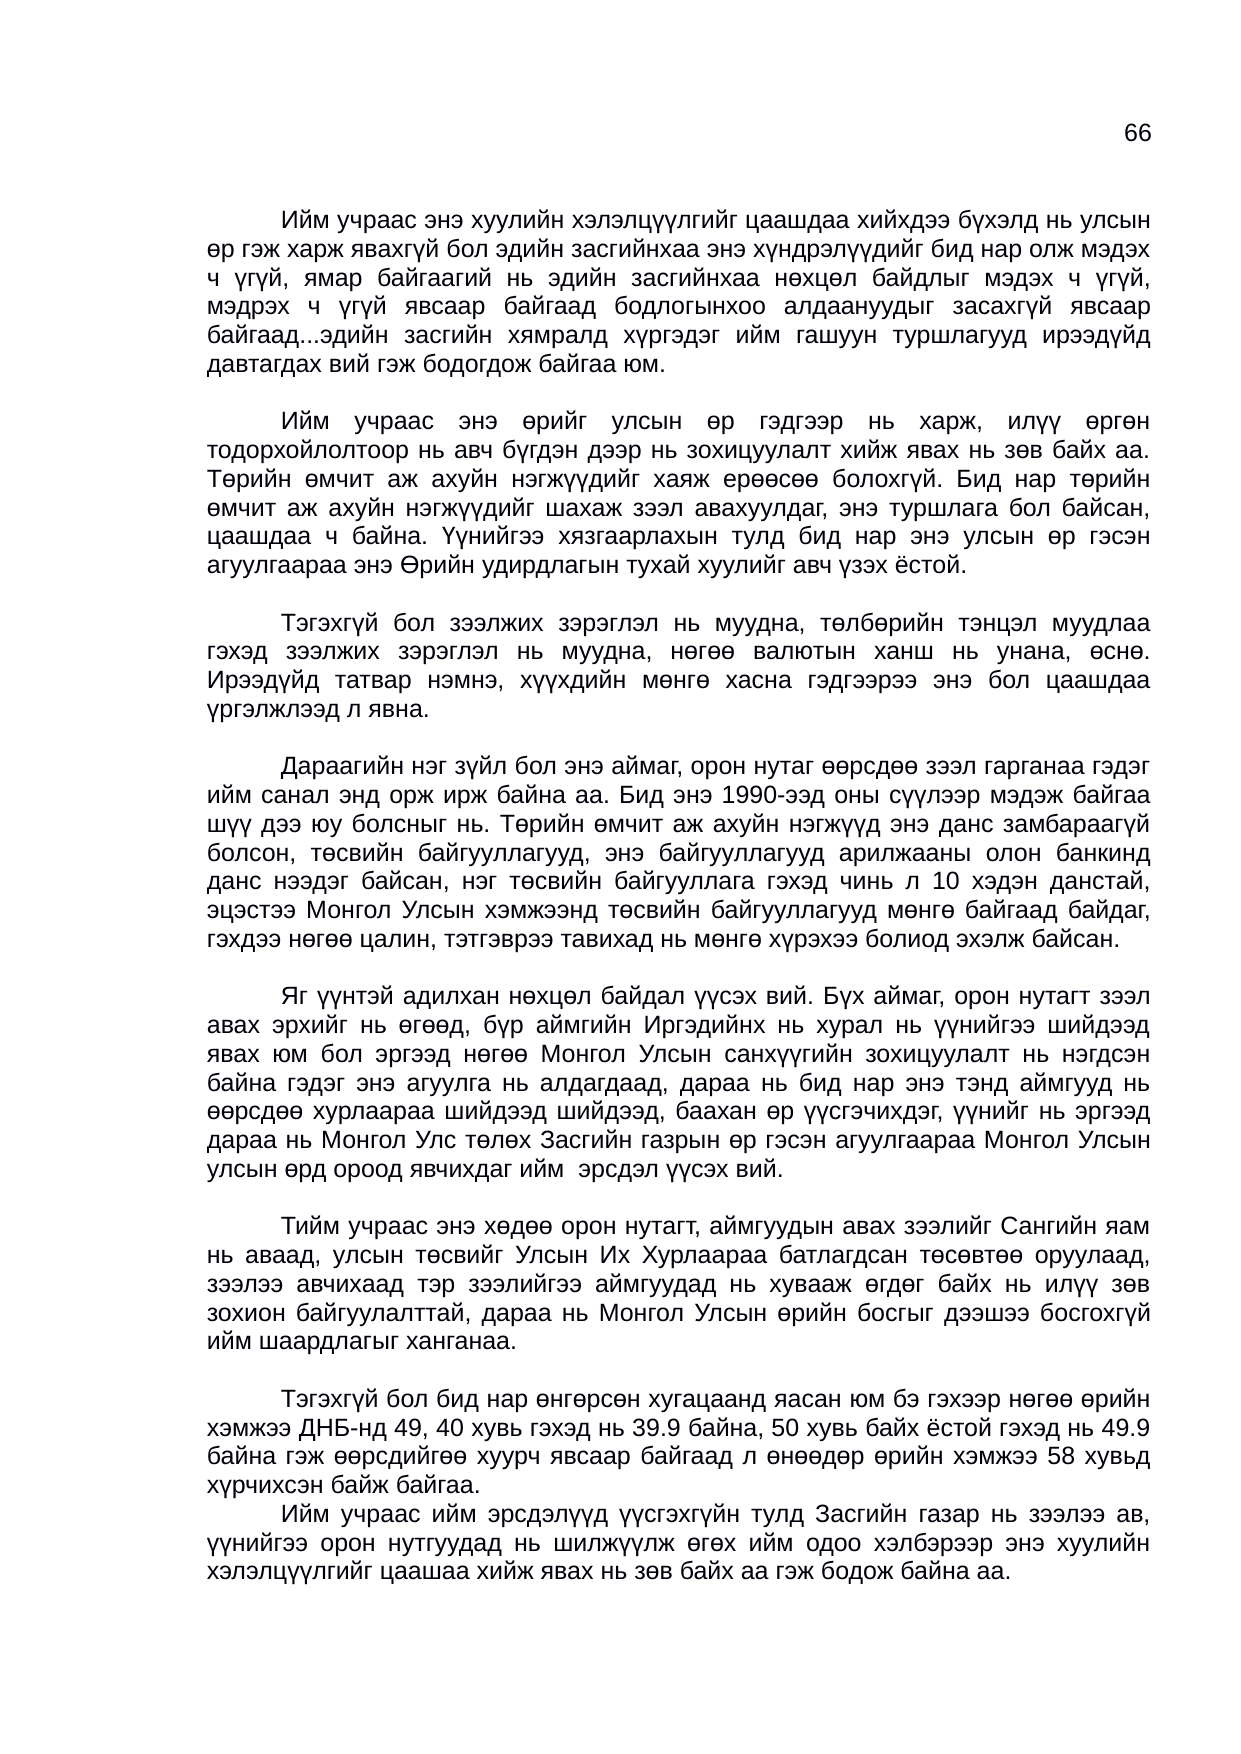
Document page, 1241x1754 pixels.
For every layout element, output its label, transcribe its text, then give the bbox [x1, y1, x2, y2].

text Тийм учраас энэ хөдөө орон нутагт, аймгуудын авах зээлийг Сангийн яам нь аваад, улсын төсвийг Улсын Их Хурлаараа батлагдсан төсөвтөө оруулаад, зээлээ авчихаад тэр зээлийгээ аймгуудад нь хувааж өгдөг байх нь илүү зөв зохион байгуулалттай, дараа нь Монгол Улсын өрийн босгыг дээшээ босгохгүй ийм шаардлагыг ханганаа. [207, 1211, 1152, 1355]
text Тэгэхгүй бол бид нар өнгөрсөн хугацаанд яасан юм бэ гэхээр нөгөө өрийн хэмжээ ДНБ-нд 49, 40 хувь гэхэд нь 39.9 байна, 50 хувь байх ёстой гэхэд нь 49.9 байна гэж өөрсдийгөө хуурч явсаар байгаад л өнөөдөр өрийн хэмжээ 58 хувьд хүрчихсэн байж байгаа. [207, 1384, 1152, 1499]
text Дараагийн нэг зүйл бол энэ аймаг, орон нутаг өөрсдөө зээл гарганаа гэдэг ийм санал энд орж ирж байна аа. Бид энэ 1990-ээд оны сүүлээр мэдэж байгаа шүү дээ юу болсныг нь. Төрийн өмчит аж ахуйн нэгжүүд энэ данс замбараагүй болсон, төсвийн байгууллагууд, энэ байгууллагууд арилжааны олон банкинд данс нээдэг байсан, нэг төсвийн байгууллага гэхэд чинь л 10 хэдэн данстай, эцэстээ Монгол Улсын хэмжээнд төсвийн байгууллагууд мөнгө байгаад байдаг, гэхдээ нөгөө цалин, тэтгэврээ тавихад нь мөнгө хүрэхээ болиод эхэлж байсан. [207, 751, 1152, 953]
text Яг үүнтэй адилхан нөхцөл байдал үүсэх вий. Бүх аймаг, орон нутагт зээл авах эрхийг нь өгөөд, бүр аймгийн Иргэдийнх нь хурал нь үүнийгээ шийдээд явах юм бол эргээд нөгөө Монгол Улсын санхүүгийн зохицуулалт нь нэгдсэн байна гэдэг энэ агуулга нь алдагдаад, дараа нь бид нар энэ тэнд аймгууд нь өөрсдөө хурлаараа шийдээд шийдээд, баахан өр үүсгэчихдэг, үүнийг нь эргээд дараа нь Монгол Улс төлөх Засгийн газрын өр гэсэн агуулгаараа Монгол Улсын улсын өрд ороод явчихдаг ийм эрсдэл үүсэх вий. [207, 981, 1152, 1183]
text Тэгэхгүй бол зээлжих зэрэглэл нь муудна, төлбөрийн тэнцэл муудлаа гэхэд зээлжих зэрэглэл нь муудна, нөгөө валютын ханш нь унана, өснө. Ирээдүйд татвар нэмнэ, хүүхдийн мөнгө хасна гэдгээрээ энэ бол цаашдаа үргэлжлээд л явна. [207, 608, 1152, 723]
text Ийм учраас энэ өрийг улсын өр гэдгээр нь харж, илүү өргөн тодорхойлолтоор нь авч бүгдэн дээр нь зохицуулалт хийж явах нь зөв байх аа. Төрийн өмчит аж ахуйн нэгжүүдийг хаяж ерөөсөө болохгүй. Бид нар төрийн өмчит аж ахуйн нэгжүүдийг шахаж зээл авахуулдаг, энэ туршлага бол байсан, цаашдаа ч байна. Үүнийгээ хязгаарлахын тулд бид нар энэ улсын өр гэсэн агуулгаараа энэ Өрийн удирдлагын тухай хуулийг авч үзэх ёстой. [207, 406, 1152, 579]
text Ийм учраас ийм эрсдэлүүд үүсгэхгүйн тулд Засгийн газар нь зээлээ ав, үүнийгээ орон нутгуудад нь шилжүүлж өгөх ийм одоо хэлбэрээр энэ хуулийн хэлэлцүүлгийг цаашаа хийж явах нь зөв байх аа гэж бодож байна аа. [207, 1499, 1152, 1585]
text Ийм учраас энэ хуулийн хэлэлцүүлгийг цаашдаа хийхдээ бүхэлд нь улсын өр гэж харж явахгүй бол эдийн засгийнхаа энэ хүндрэлүүдийг бид нар олж мэдэх ч үгүй, ямар байгаагий нь эдийн засгийнхаа нөхцөл байдлыг мэдэх ч үгүй, мэдрэх ч үгүй явсаар байгаад бодлогынхоо алдаануудыг засахгүй явсаар байгаад...эдийн засгийн хямралд хүргэдэг ийм гашуун туршлагууд ирээдүйд давтагдах вий гэж бодогдож байгаа юм. [207, 205, 1152, 378]
